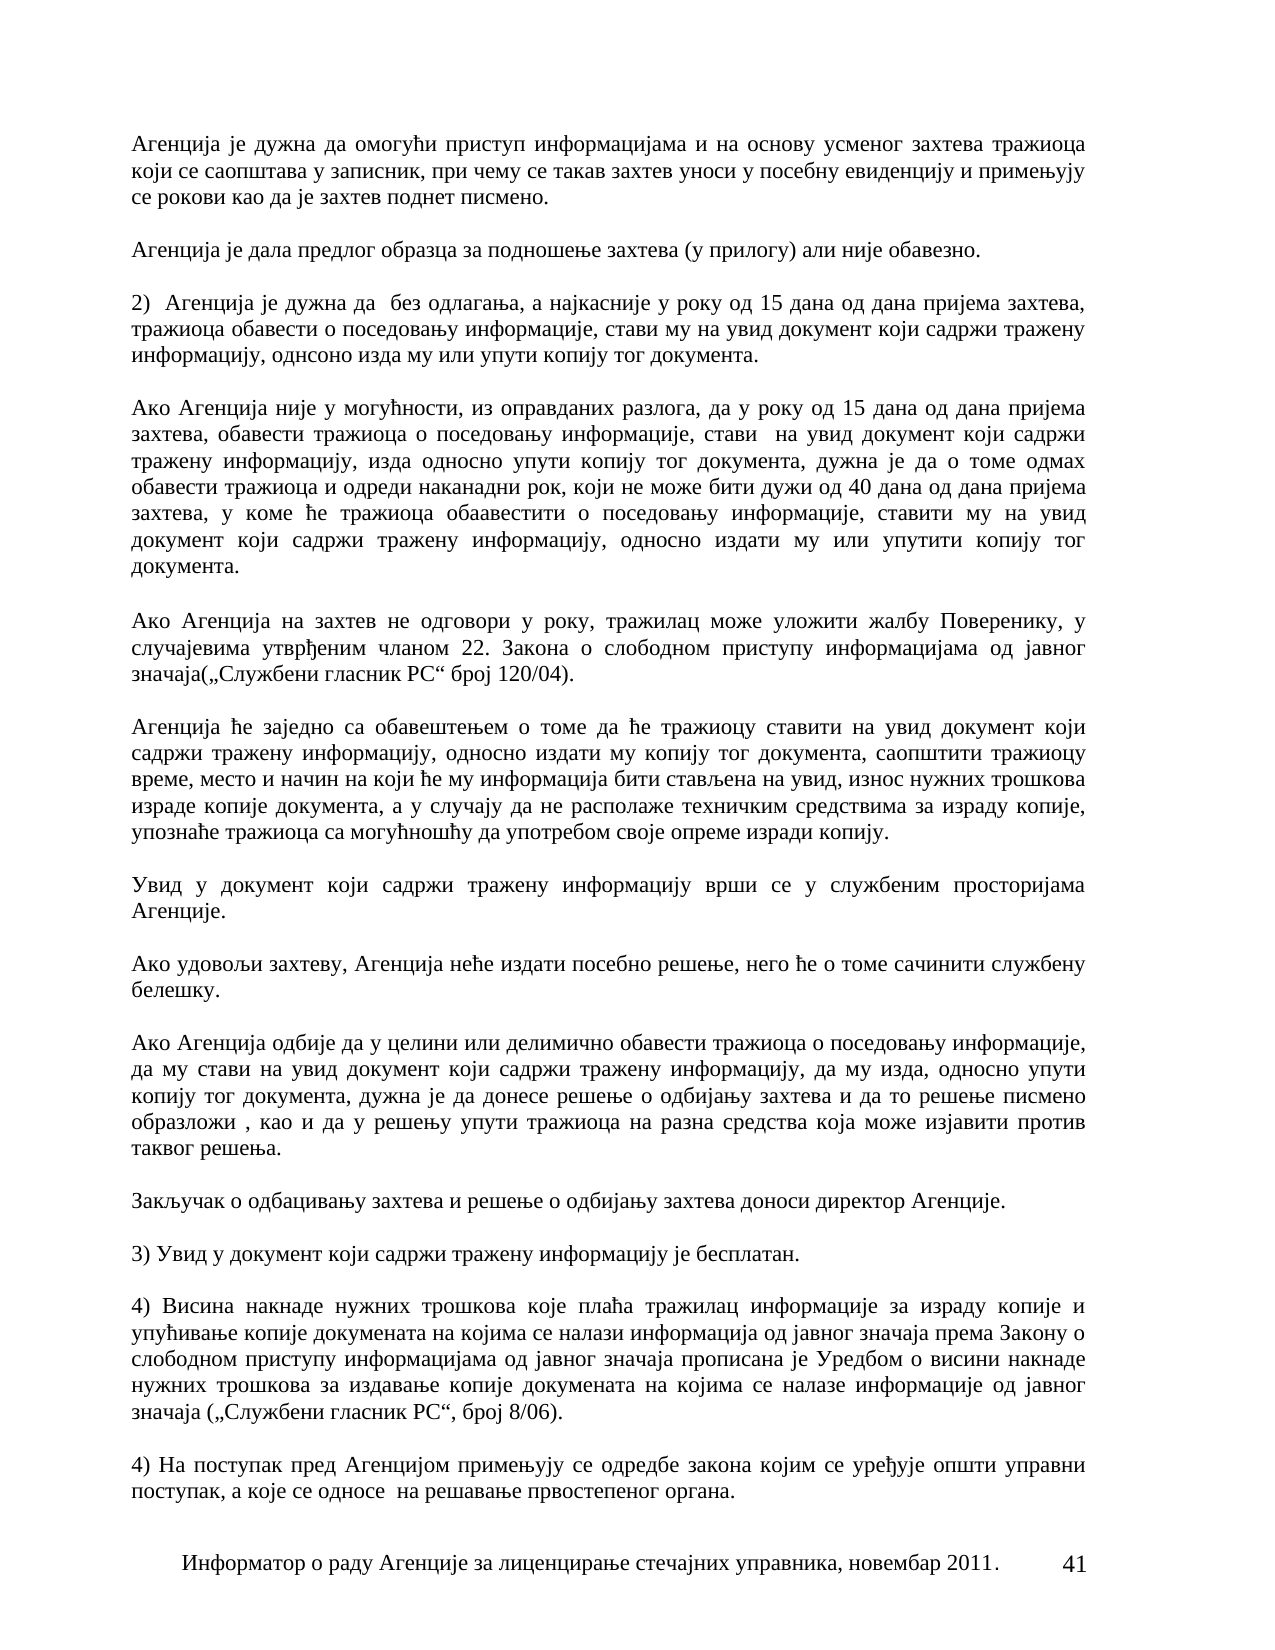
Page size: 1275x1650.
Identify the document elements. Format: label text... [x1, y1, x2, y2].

text Закључак о одбацивању захтева и решење о одбијању захтева доноси директор Агенције. [131, 1187, 1087, 1213]
text Агенција је дала предлог образца за подношење захтева (у прилогу) али није обавезно. [131, 236, 1087, 262]
text 2) Агенција је дужна да без одлагања, а најкасније у року од 15 дана од дана пријема захтева, тражиоца обавести о поседовању информације, стави му на увид документ који садржи тражену информацију, однсоно изда му или упути копију тог документа. [131, 289, 1087, 368]
text Агенција ће заједно са обавештењем о томе да ће тражиоцу ставити на увид документ који садржи тражену информацију, односно издати му копију тог документа, саопштити тражиоцу време, место и начин на који ће му информација бити стављена на увид, износ нужних трошкова израде копије документа, а у случају да не располаже техничким средствима за израду копије, упознаће тражиоца са могућношћу да употребом своје опреме изради копију. [131, 713, 1087, 844]
text Ако удовољи захтеву, Агенција неће издати посебно решење, него ће о томе сачинити службену белешку. [131, 950, 1087, 1003]
text 4) На поступак пред Агенцијом примењују се одредбе закона којим се уређује општи управни поступак, а које се односе на решавање првостепеног органа. [131, 1451, 1087, 1503]
text 3) Увид у документ који садржи тражену информацију је бесплатан. [131, 1240, 1087, 1266]
text Увид у документ који садржи тражену информацију врши се у службеним просторијама Агенције. [131, 871, 1087, 923]
text Ако Агенција на захтев не одговори у року, тражилац може уложити жалбу Поверенику, у случајевима утврђеним чланом 22. Закона о слободном приступу информацијама од јавног значаја(„Службени гласник РС“ број 120/04). [131, 607, 1087, 686]
text Ако Агенција одбије да у целини или делимично обавести тражиоца о поседовању информације, да му стави на увид документ који садржи тражену информацију, да му изда, односно упути копију тог документа, дужна је да донесе решење о одбијању захтева и да то решење писмено образложи , као и да у решењу упути тражиоца на разна средства која може изјавити против таквог решења. [131, 1029, 1087, 1161]
text Агенција је дужна да омогући приступ информацијама и на основу усменог захтева тражиоца који се саопштава у записник, при чему се такав захтев уноси у посебну евиденцију и примењују се рокови као да је захтев поднет писмено. [131, 131, 1087, 209]
text 4) Висина накнаде нужних трошкова које плаћа тражилац информације за израду копије и упућивање копије докумената на којима се налази информација од јавног значаја према Закону о слободном приступу информацијама од јавног значаја прописана је Уредбом о висини накнаде нужних трошкова за издавање копије докумената на којима се налазе информације од јавног значаја („Службени гласник РС“, број 8/06). [131, 1292, 1087, 1424]
text Ако Агенција није у могућности, из оправданих разлога, да у року од 15 дана од дана пријема захтева, обавести тражиоца о поседовању информације, стави на увид документ који садржи тражену информацију, изда односно упути копију тог документа, дужна је да о томе одмах обавести тражиоца и одреди наканадни рок, који не може бити дужи од 40 дана од дана пријема захтева, у коме ће тражиоца обаавестити о поседовању информације, ставити му на увид документ који садржи тражену информацију, односно издати му или упутити копију тог документа. [131, 394, 1087, 578]
